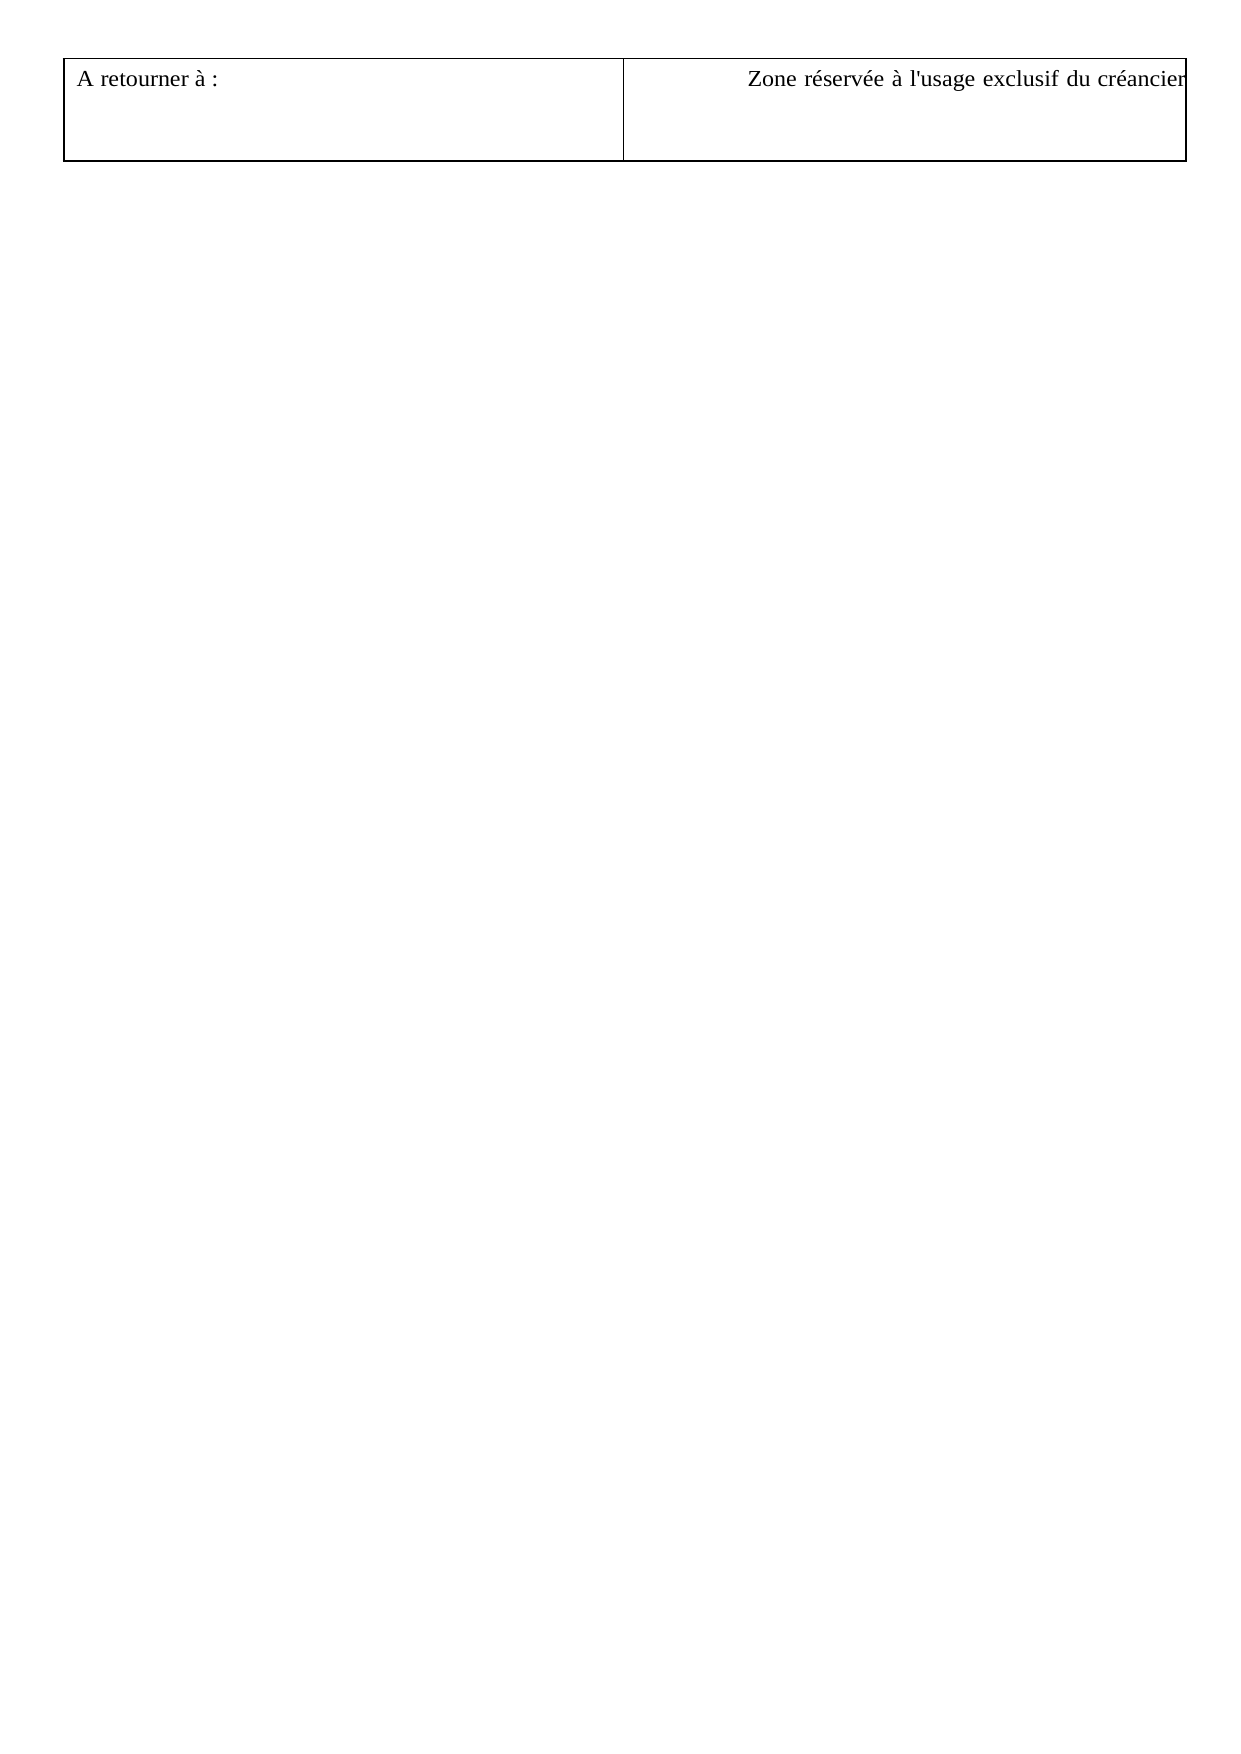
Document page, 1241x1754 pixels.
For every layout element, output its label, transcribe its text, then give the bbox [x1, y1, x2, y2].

table_cell Zone réservée à l'usage exclusif du créancier [624, 59, 1185, 160]
table_cell A retourner à : [65, 59, 623, 160]
